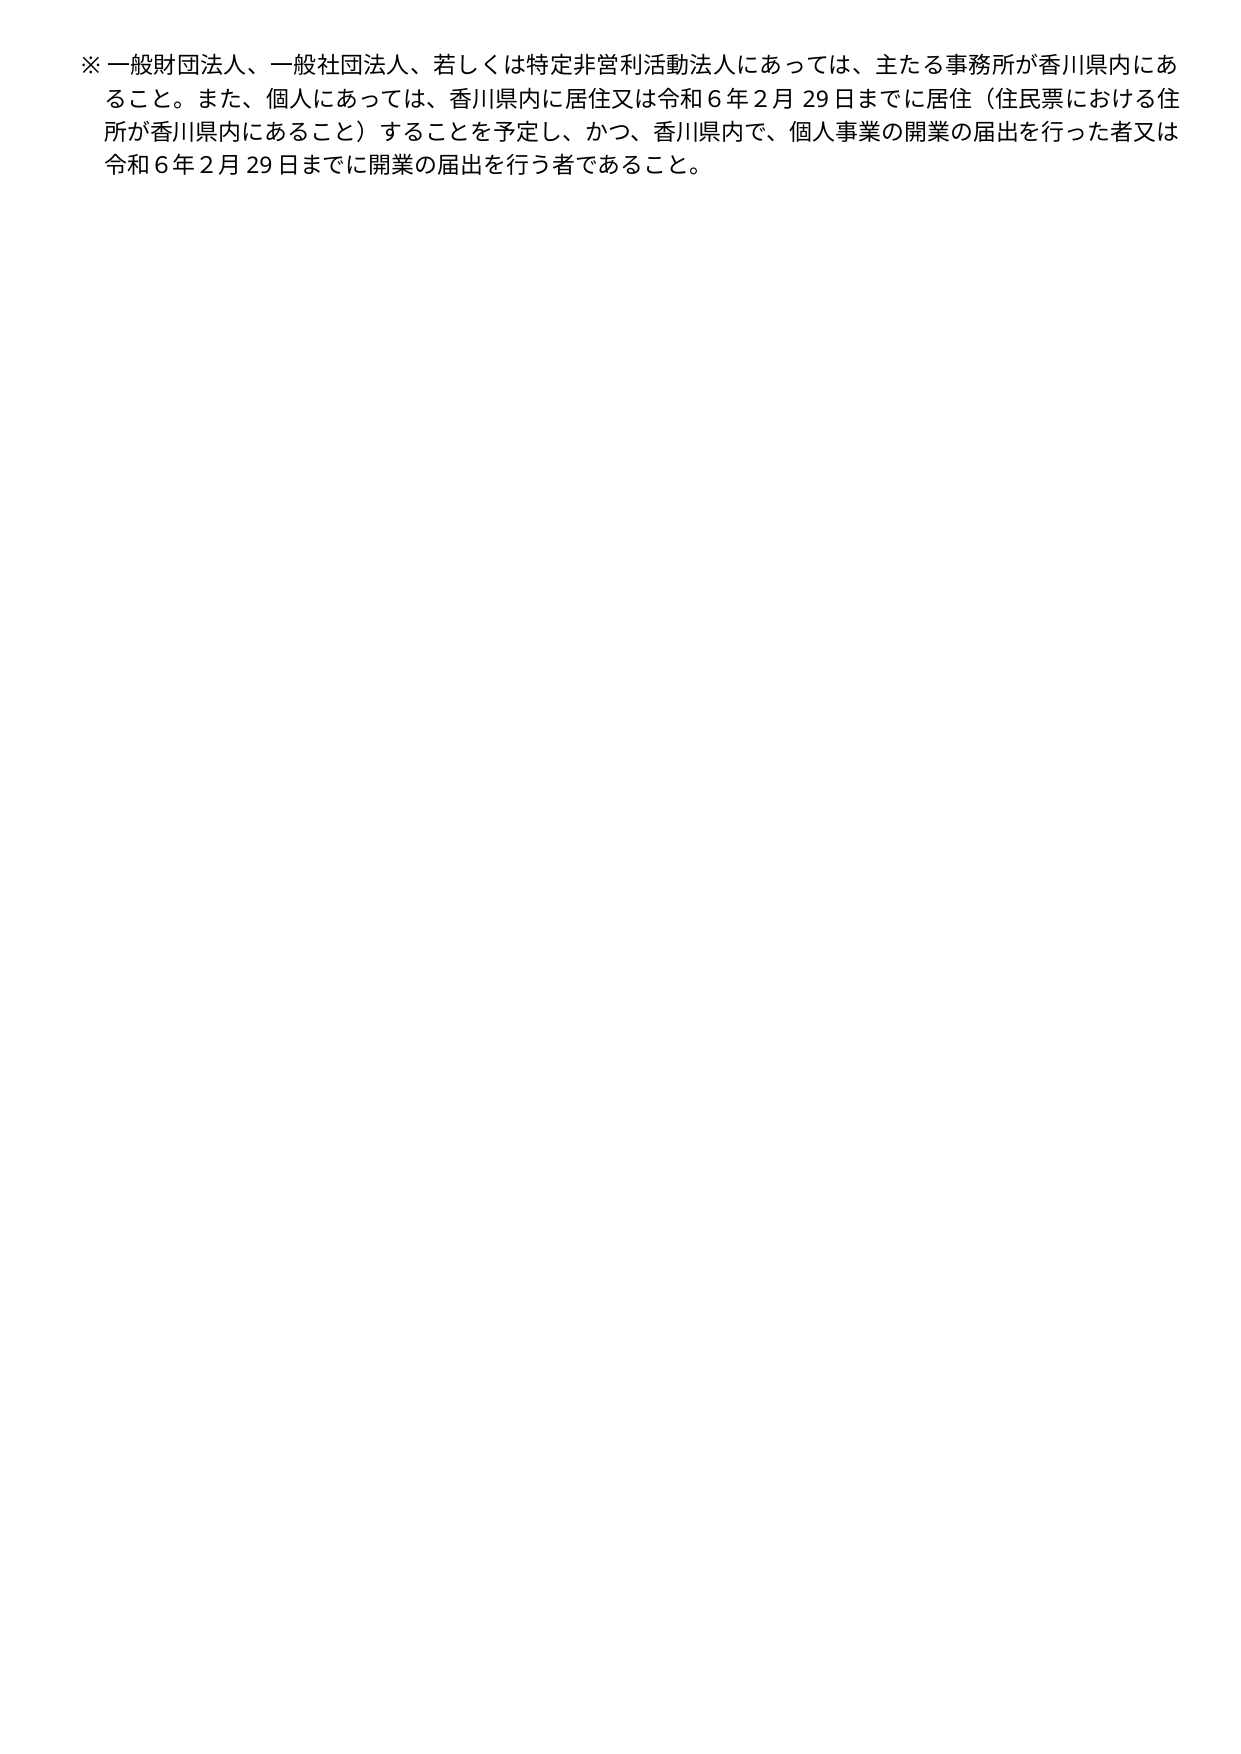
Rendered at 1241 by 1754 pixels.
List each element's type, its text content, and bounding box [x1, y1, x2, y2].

text ※ 一般財団法人、一般社団法人、若しくは特定非営利活動法人にあっては、主たる事務所が香川県内にあること。また、個人にあっては、香川県内に居住又は令和６年２月29日までに居住（住民票における住所が香川県内にあること）することを予定し、かつ、香川県内で、個人事業の開業の届出を行った者又は令和６年２月29日までに開業の届出を行う者であること。 [81, 47, 1181, 181]
